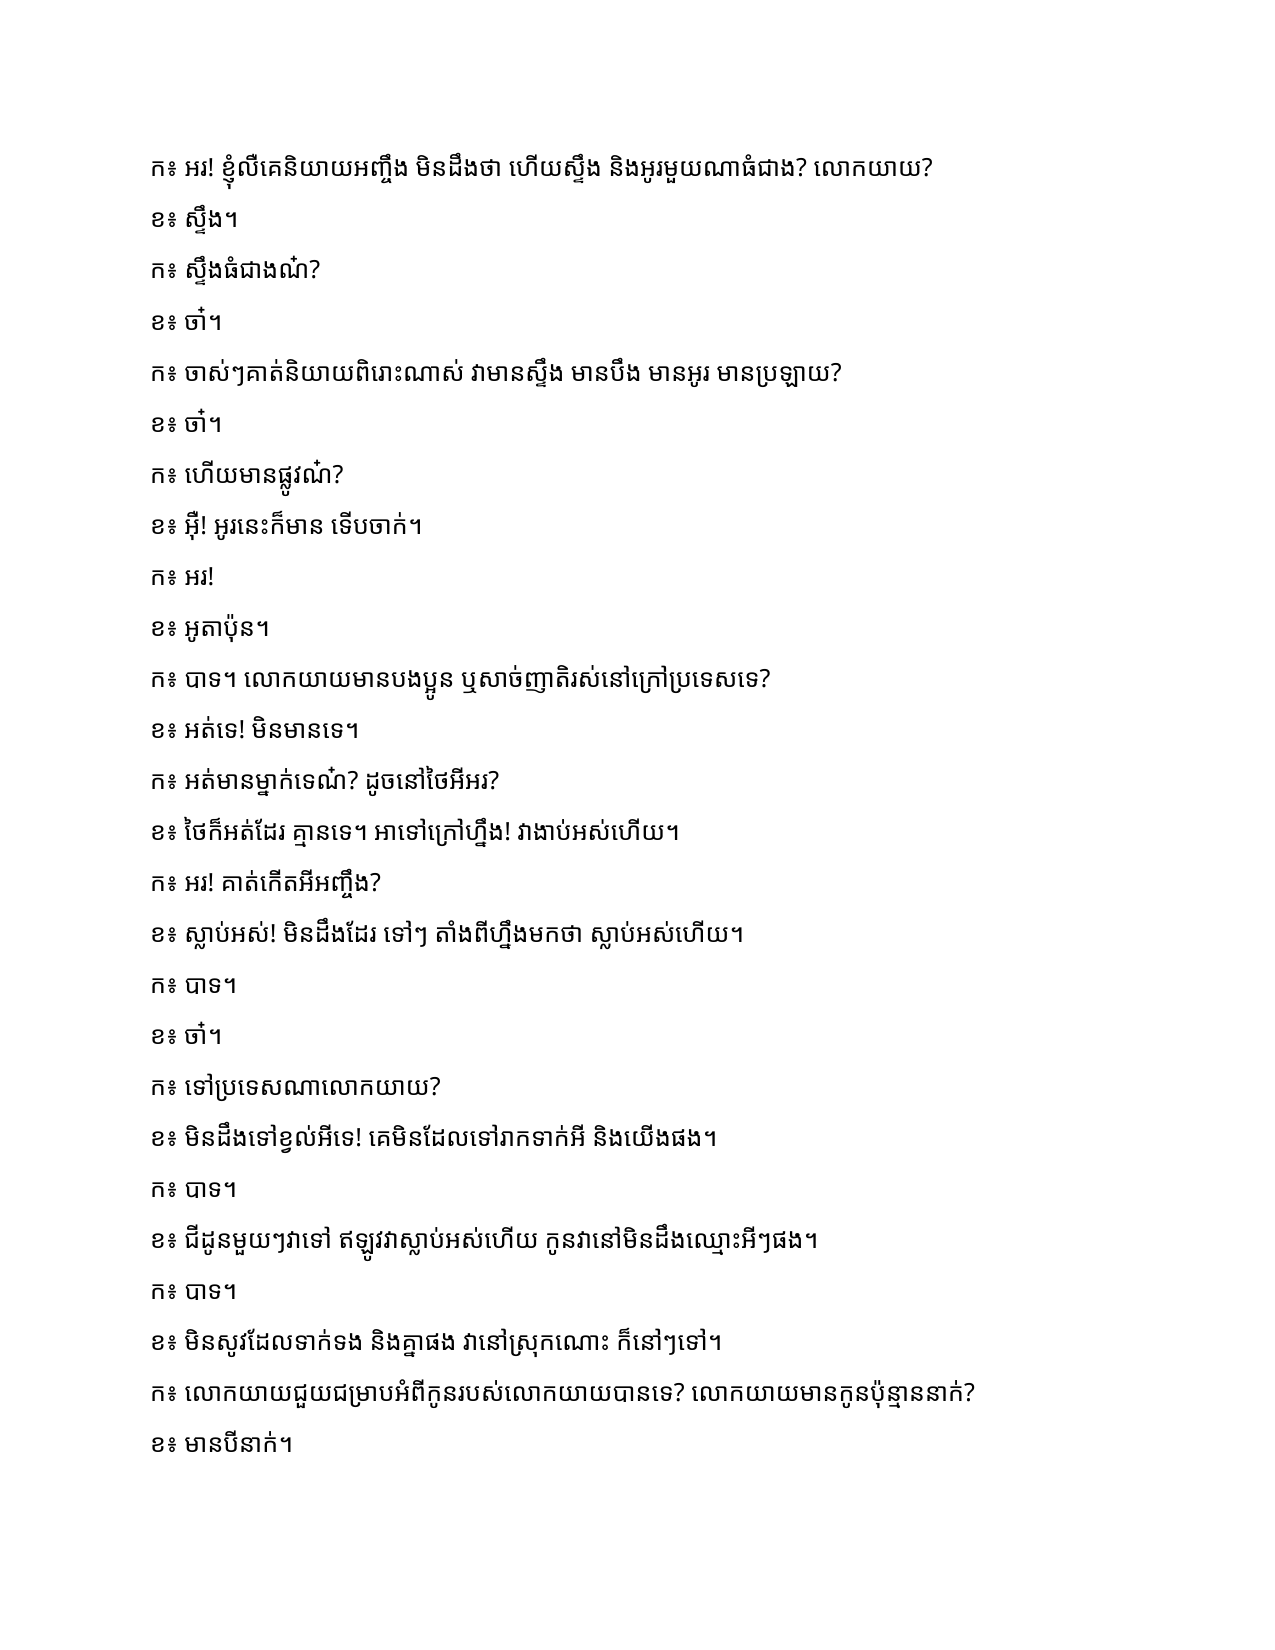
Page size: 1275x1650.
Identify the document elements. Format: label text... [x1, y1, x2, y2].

text ខ៖ មានបីនាក់។ [150, 1426, 1125, 1460]
text ខ៖ មិនសូវដែលទាក់ទង និងគ្នាផង វានៅស្រុកណោះ ក៏នៅៗទៅ។ [150, 1324, 1125, 1358]
text ខ៖ អ៊ឺ! អូរនេះក៏មាន ទើបចាក់។ [150, 507, 1125, 541]
text ខ៖ ជីដូនមួយៗវាទៅ ឥឡូវវាស្លាប់អស់ហើយ កូនវានៅមិនដឹងឈ្មោះអីៗផង។ [150, 1222, 1125, 1256]
text ក៖ ទៅប្រទេសណាលោកយាយ? [150, 1069, 1125, 1103]
text ខ៖ ចា៎។ [150, 303, 1125, 337]
text ក៖ លោកយាយជួយជម្រាបអំពីកូនរបស់លោកយាយបានទេ? លោកយាយមានកូនប៉ុន្មាននាក់? [150, 1375, 1125, 1409]
text ខ៖ អត់ទេ! មិនមានទេ។ [150, 711, 1125, 746]
text ក៖ អរ! ខ្ញុំលឺគេនិយាយអញ្ចឹង មិនដឹងថា ហើយស្ទឹង និងអូរមួយណាធំជាង? លោកយាយ? [150, 150, 1125, 184]
text ក៖ អរ! [150, 558, 1125, 592]
text ខ៖ ស្ទឹង។ [150, 201, 1125, 235]
text ក៖ អត់មានម្នាក់ទេណ៎? ដូចនៅថៃអីអរ? [150, 762, 1125, 797]
text ក៖ បាទ។ [150, 1171, 1125, 1205]
text ក៖ ចាស់ៗគាត់និយាយពិរោះណាស់ វាមានស្ទឹង មានបឹង មានអូរ មានប្រឡាយ? [150, 354, 1125, 388]
text ក៖ ស្ទឹងធំជាងណ៎? [150, 252, 1125, 286]
text ក៖ អរ! គាត់កើតអីអញ្ចឹង? [150, 864, 1125, 899]
text ខ៖ ចា៎។ [150, 1018, 1125, 1052]
text ក៖ បាទ។ [150, 967, 1125, 1001]
text ខ៖ ចា៎។ [150, 405, 1125, 439]
text ខ៖ ថៃក៏អត់ដែរ គ្មានទេ។ អាទៅក្រៅហ្នឹង! វាងាប់អស់ហើយ។ [150, 813, 1125, 848]
text ខ៖ អូតាប៉ុន។ [150, 609, 1125, 643]
text ក៖ បាទ។ [150, 1273, 1125, 1307]
text ខ៖ ស្លាប់អស់! មិនដឹងដែរ ទៅៗ តាំងពីហ្នឹងមកថា ស្លាប់អស់ហើយ។ [150, 916, 1125, 950]
text ក៖ ហើយមានផ្លូវណ៎? [150, 456, 1125, 490]
text ខ៖​ មិនដឹងទៅខ្វល់អីទេ! គេមិនដែលទៅរាកទាក់អី និងយើងផង។ [150, 1120, 1125, 1154]
text ក៖ បាទ។ លោកយាយមានបងប្អូន ឬសាច់ញាតិរស់នៅក្រៅប្រទេសទេ? [150, 660, 1125, 694]
